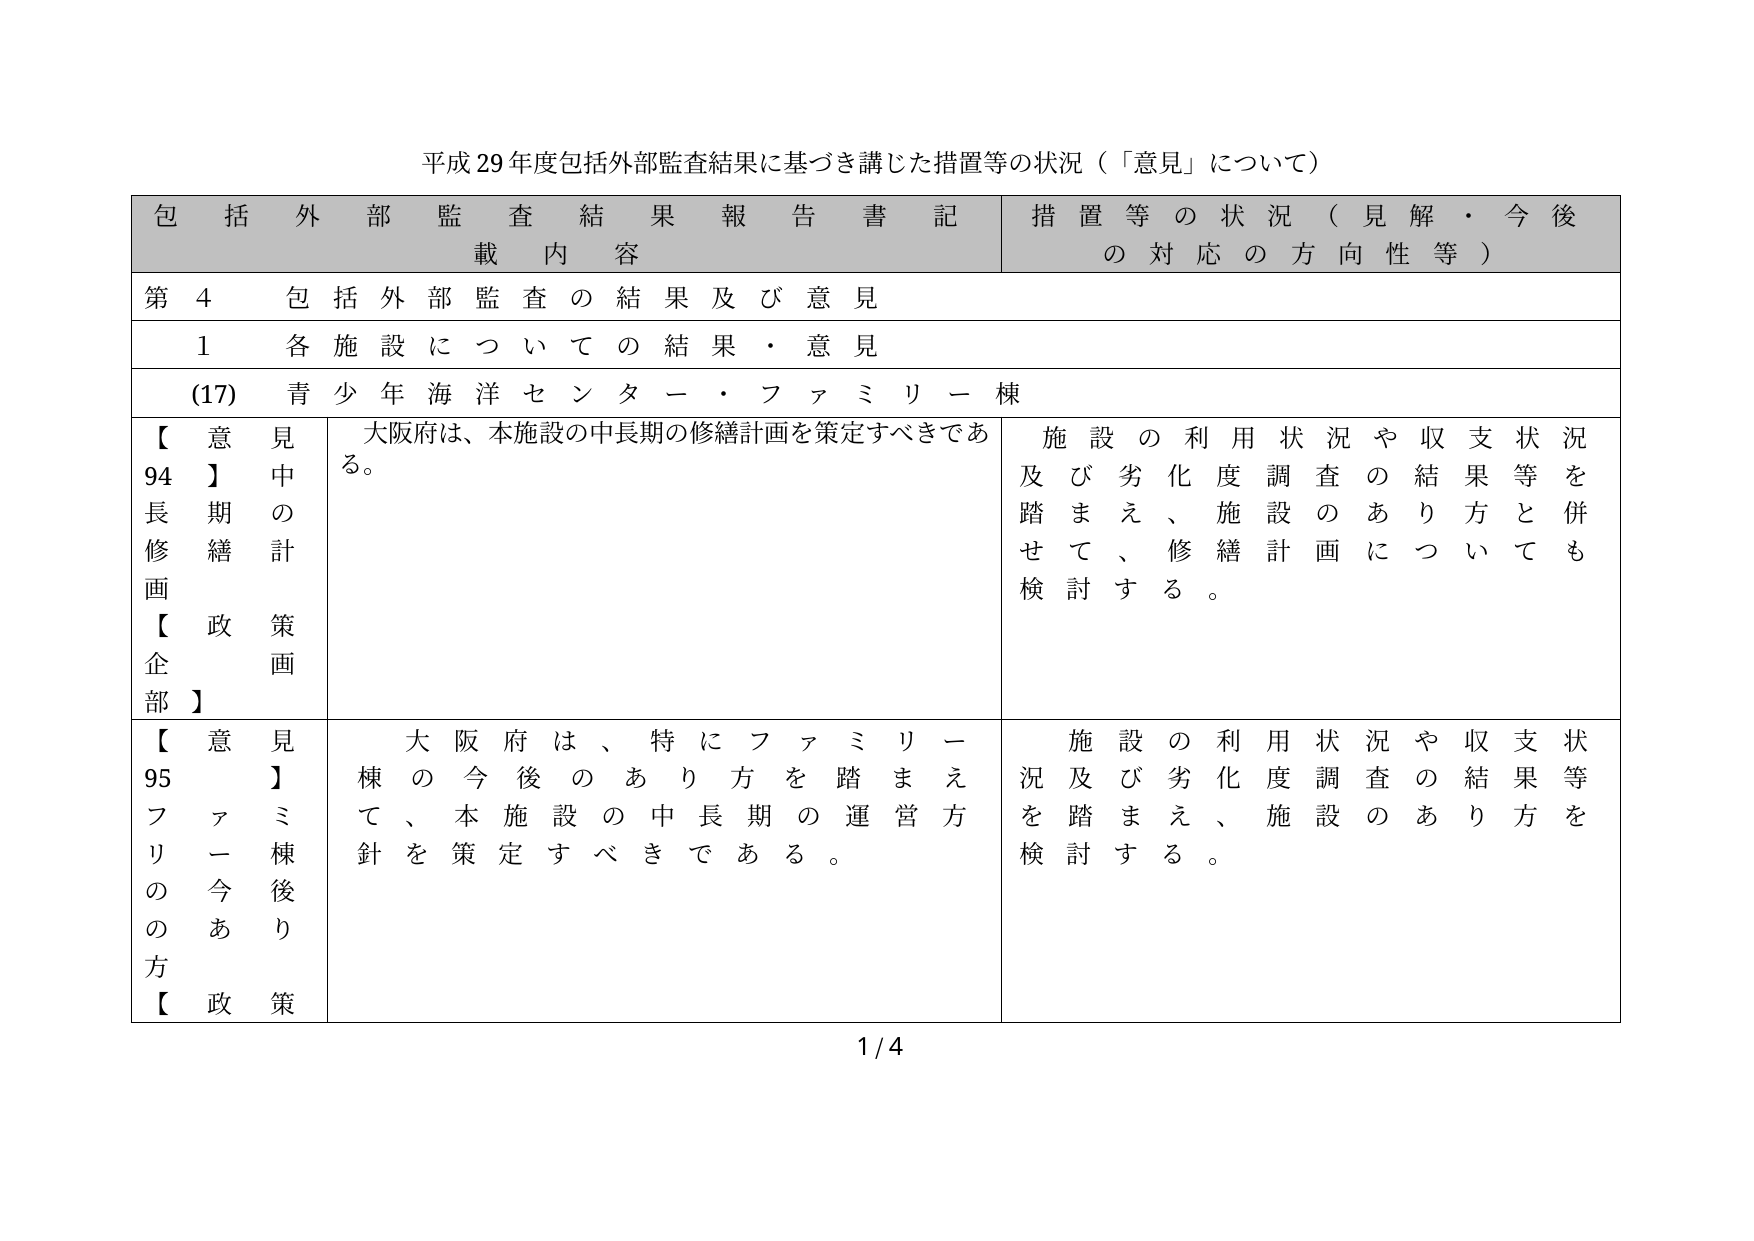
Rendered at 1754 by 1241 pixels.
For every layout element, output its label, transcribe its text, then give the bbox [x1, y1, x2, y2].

table_cell 【意見95】ファミリー棟の今後のあり方 【政策企画部】 [132, 720, 327, 1022]
table_cell １ 各施設についての結果・意見 [132, 321, 1620, 368]
table_cell 第４ 包括外部監査の結果及び意見 [132, 273, 1620, 320]
table_cell (17) 青少年海洋センター・ファミリー棟 [132, 369, 1620, 417]
table_header 措置等の状況（見解・今後の対応の方向性等） [1002, 196, 1620, 272]
table_cell 施設の利用状況や収支状況及び劣化度調査の結果等を踏まえ、施設のあり方と併せて、修繕計画についても検討する。 [1002, 418, 1620, 719]
table_cell 大阪府は、本施設の中長期の修繕計画を策定すべきである。 [328, 418, 1001, 719]
table_header 包 括 外 部 監 査 結 果 報 告 書 記 載 内 容 [132, 196, 1001, 272]
table_cell 【意見94】中長期の修繕計画 【政策企画部】 [132, 418, 327, 719]
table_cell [328, 720, 1001, 1022]
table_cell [1002, 720, 1620, 1022]
